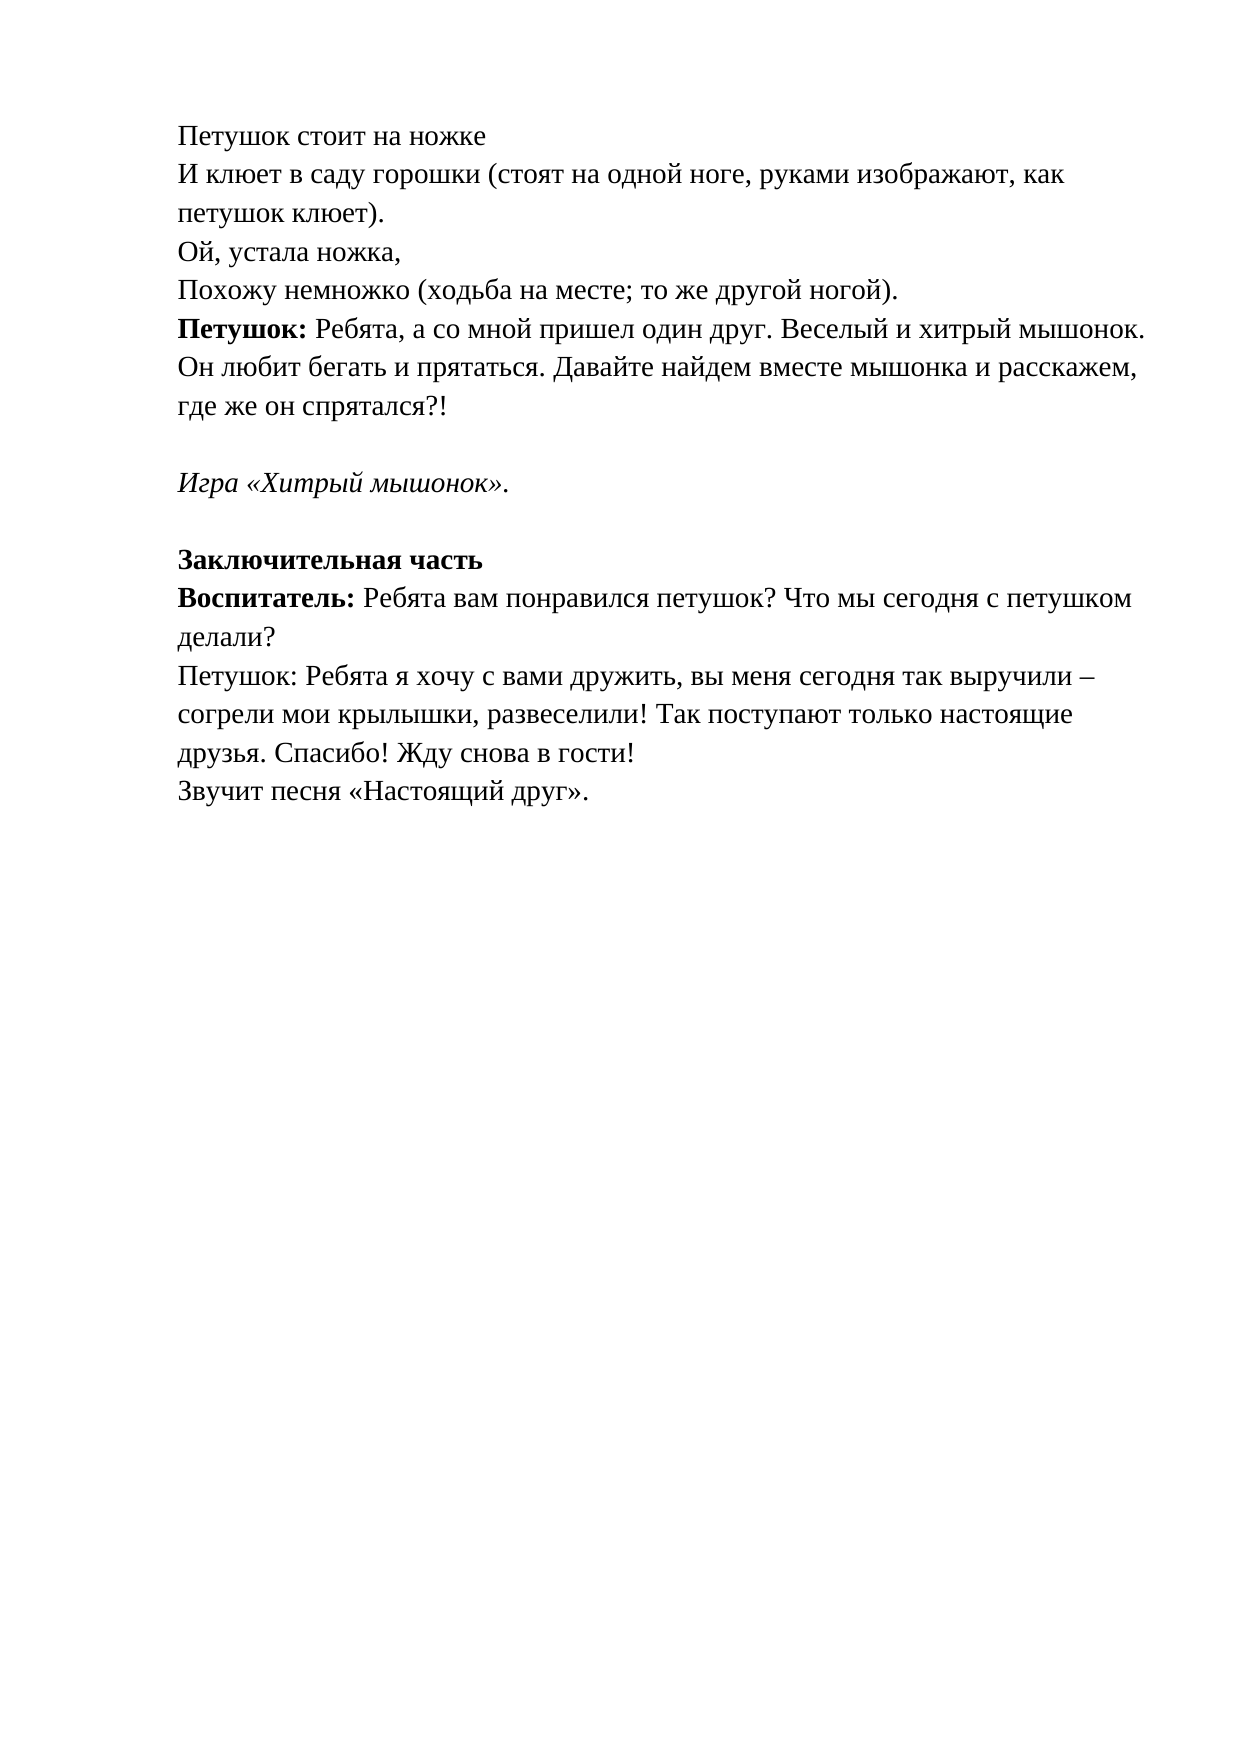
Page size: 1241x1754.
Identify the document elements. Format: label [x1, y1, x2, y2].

text [177, 118, 1152, 807]
